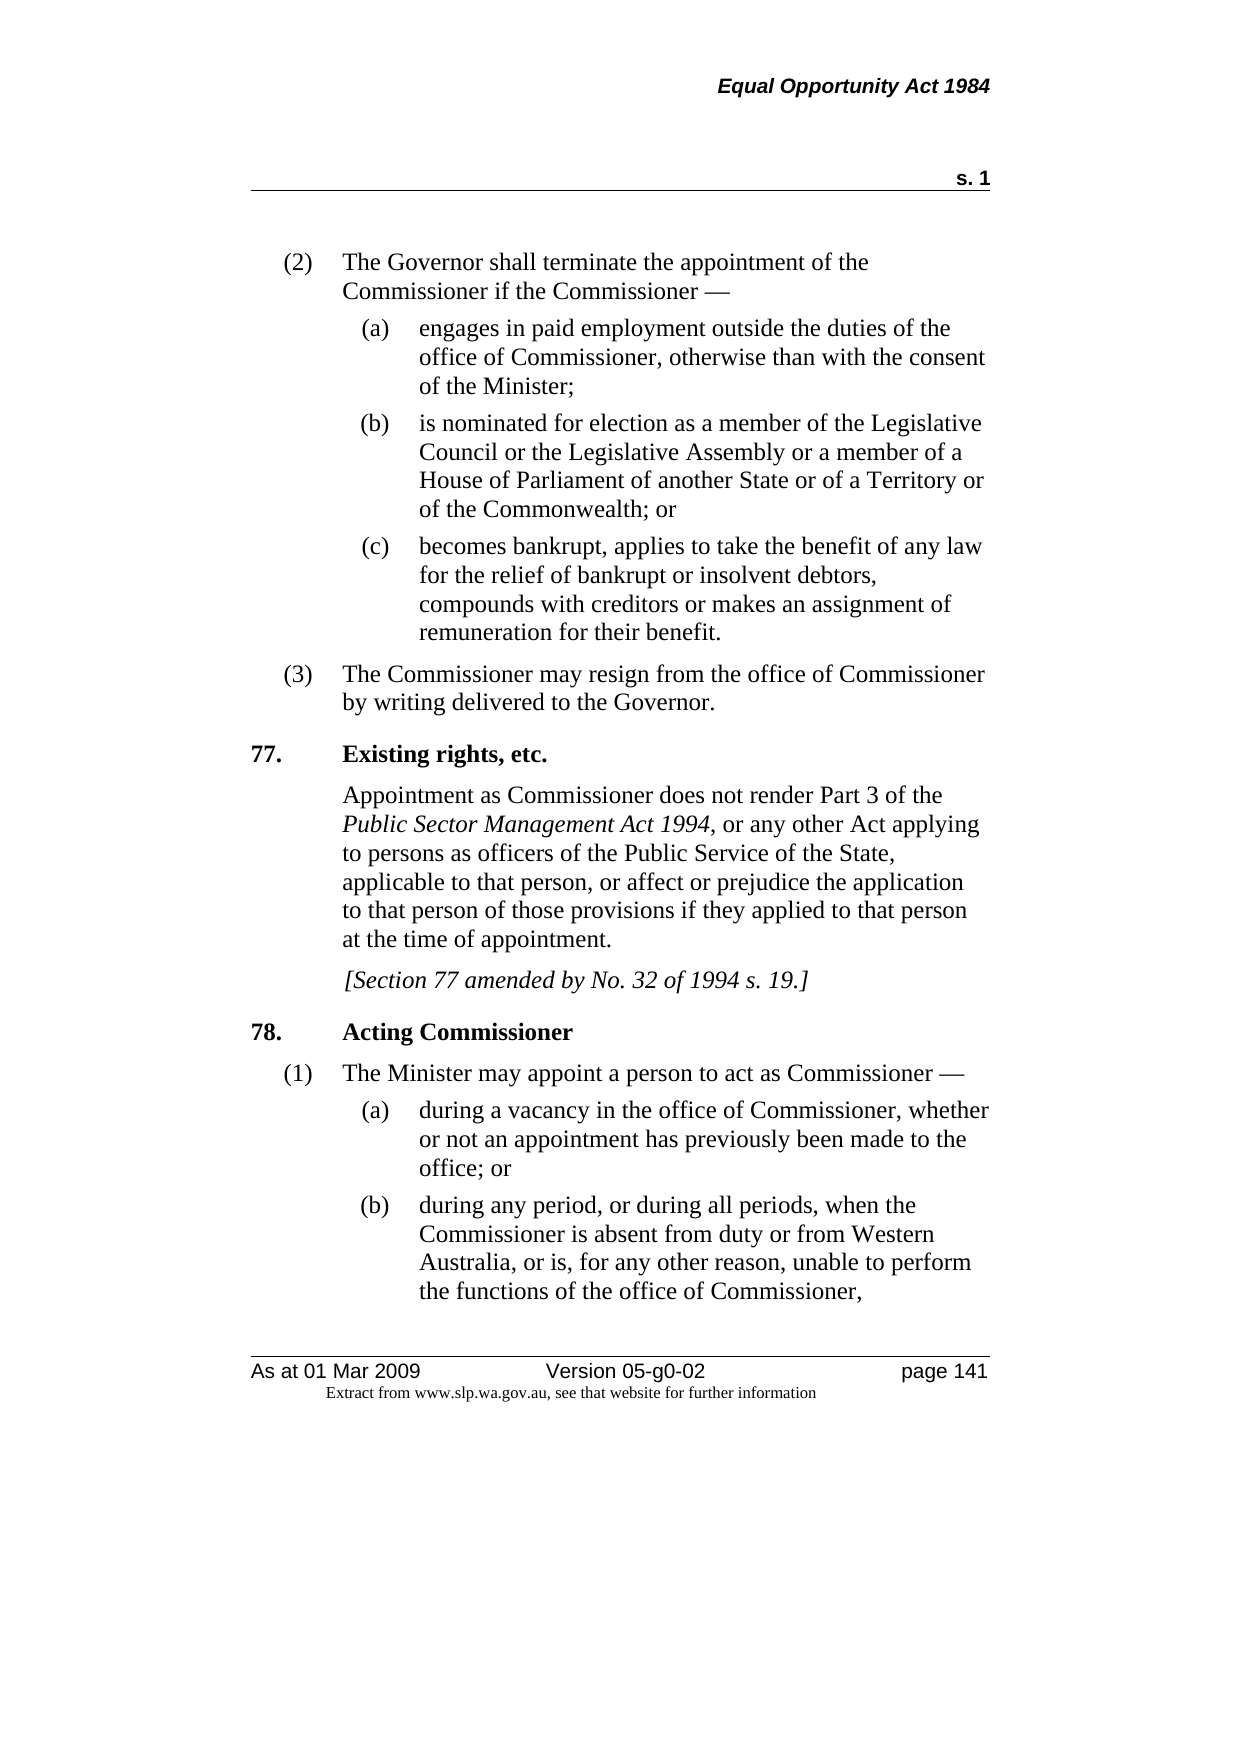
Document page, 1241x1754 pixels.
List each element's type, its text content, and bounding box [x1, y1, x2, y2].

text (1) The Minister may appoint a person to act as Commissioner — [251, 1058, 990, 1087]
text [Section 77 amended by No. 32 of 1994 s. 19.] [251, 965, 990, 994]
text (a) during a vacancy in the office of Commissioner, whether or not an appointment has previously been made to the office; or [251, 1095, 990, 1182]
text (b) during any period, or during all periods, when the Commissioner is absent from duty or from Western Australia, or is, for any other reason, unable to perform the functions of the office of Commissioner, [251, 1190, 990, 1305]
text (b) is nominated for election as a member of the Legislative Council or the Legislative Assembly or a member of a House of Parliament of another State or of a Territory or of the Commonwealth; or [251, 408, 990, 523]
text Appointment as Commissioner does not render Part 3 of the Public Sector Management Act 1994, or any other Act applying to persons as officers of the Public Service of the State, applicable to that person, or affect or prejudice the application to that person of those provisions if they applied to that person at the time of appointment. [251, 780, 990, 953]
subtitle 77. Existing rights, etc. [251, 739, 990, 768]
text (2) The Governor shall terminate the appointment of the Commissioner if the Commissioner — [251, 247, 990, 305]
text (a) engages in paid employment outside the duties of the office of Commissioner, otherwise than with the consent of the Minister; [251, 313, 990, 399]
text (c) becomes bankrupt, applies to take the benefit of any law for the relief of bankrupt or insolvent debtors, compounds with creditors or makes an assignment of remuneration for their benefit. [251, 531, 990, 646]
text (3) The Commissioner may resign from the office of Commissioner by writing delivered to the Governor. [251, 659, 990, 716]
subtitle 78. Acting Commissioner [251, 1017, 990, 1046]
